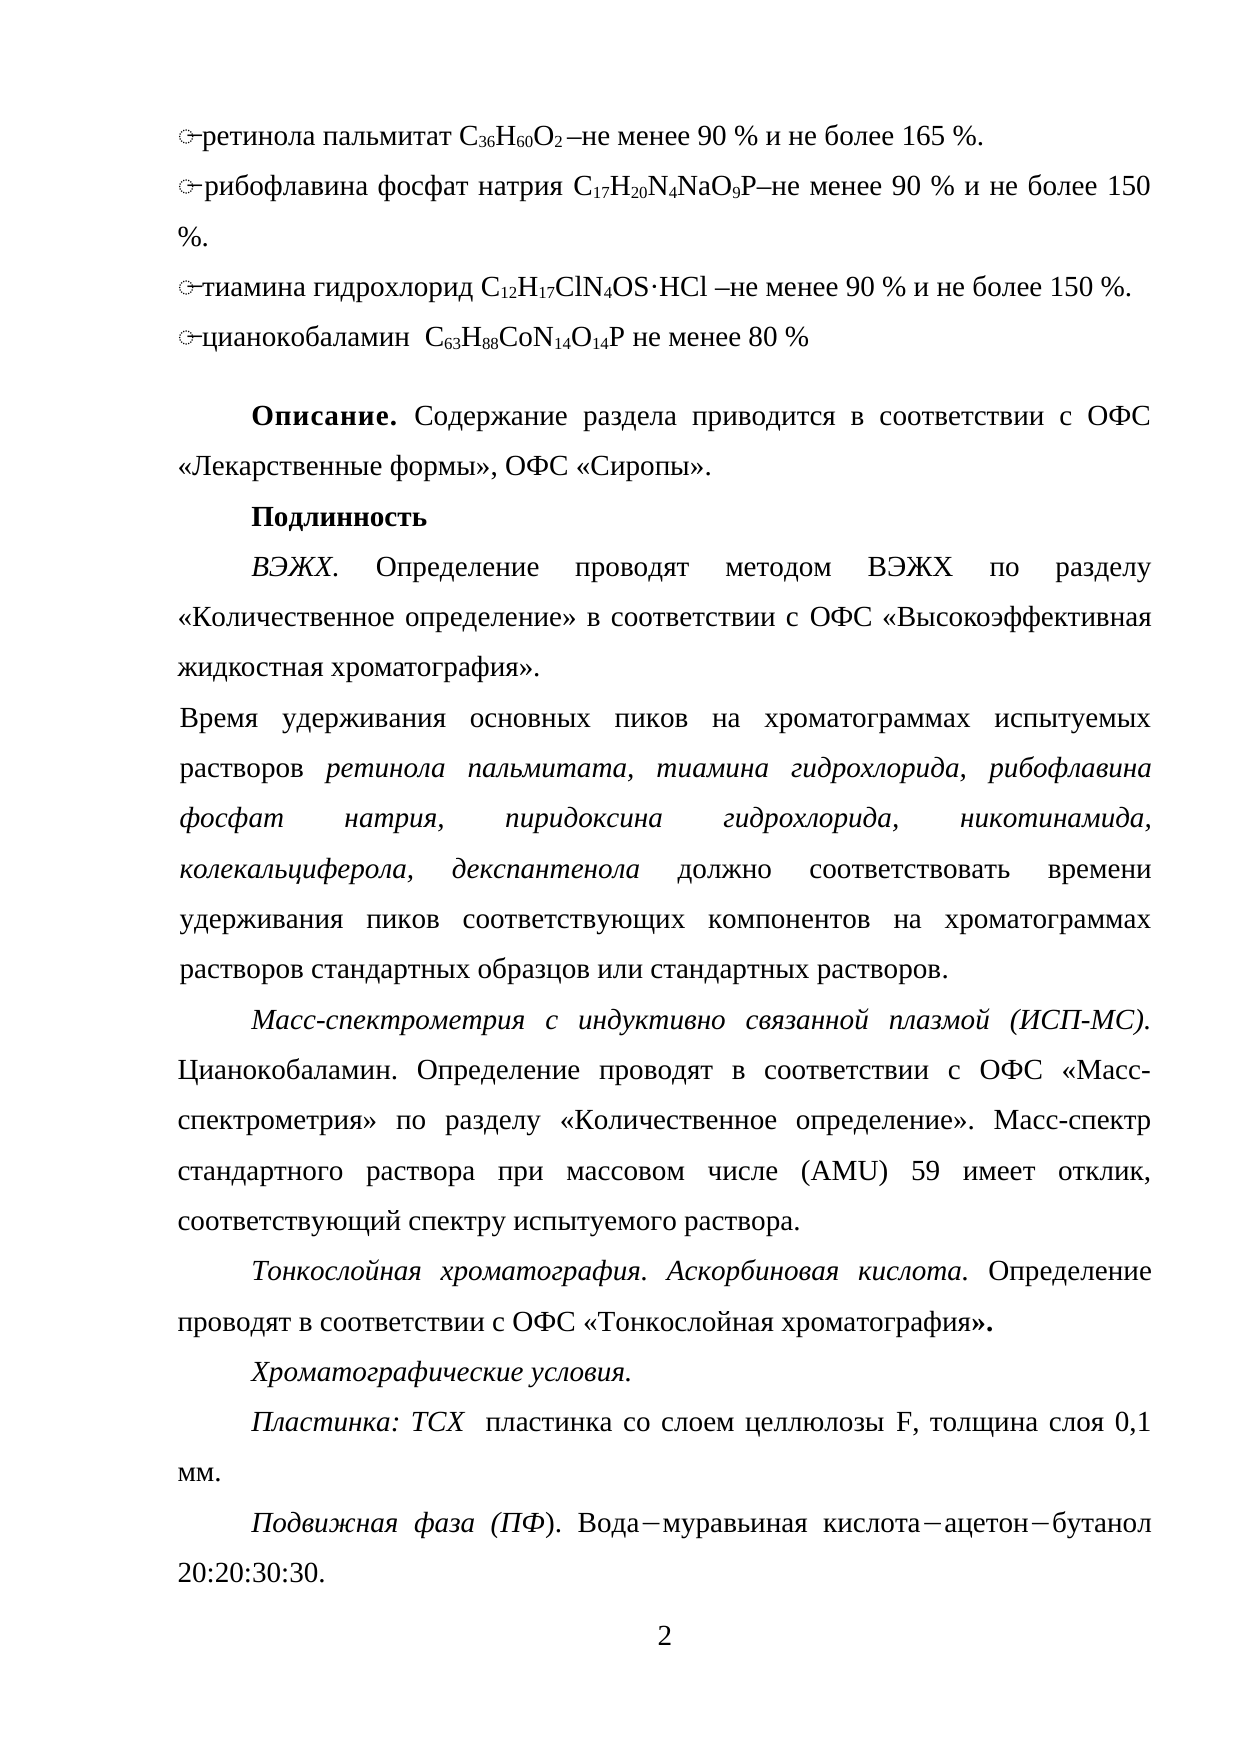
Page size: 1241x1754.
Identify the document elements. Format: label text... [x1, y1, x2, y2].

text Хроматографические условия. [177, 1354, 1152, 1387]
text Масс-спектрометрия с индуктивно связанной плазмой (ИСП-МС). Цианокобаламин. Определение проводят в соответствии с ОФС «Масс-спектрометрия» по разделу «Количественное определение». Масс-спектр стандартного раствора при массовом числе (AMU) 59 имеет отклик, соответствующий спектру испытуемого раствора. [177, 1002, 1152, 1237]
text Пластинка: ТСХ пластинка со слоем целлюлозы F, толщина слоя 0,1 мм. [177, 1404, 1152, 1488]
text ̶ цианокобаламин C63H88CoN14O14P не менее 80 % [625, 319, 1152, 353]
text Тонкослойная хроматография. Аскорбиновая кислота. Определение проводят в соответствии с ОФС «Тонкослойная хроматография». [177, 1253, 1152, 1337]
text Подлинность [177, 499, 1152, 532]
text Время удерживания основных пиков на хроматограммах испытуемых растворов ретинола пальмитата, тиамина гидрохлорида, рибофлавина фосфат натрия, пиридоксина гидрохлорида, никотинамида, колекальциферола, декспантенола должно соответствовать времени удерживания пиков соответствующих компонентов на хроматограммах растворов стандартных образцов или стандартных растворов. [179, 733, 1152, 985]
text Подвижная фаза (ПФ). Водамуравьиная кислотаацетонбутанол 20:20:30:30. [177, 1505, 1152, 1589]
text ̶ тиамина гидрохлорид C12H17ClN4OS·HCl –не менее 90 % и не более 150 %. [715, 269, 1152, 303]
text Описание. Содержание раздела приводится в соответствии с ОФС «Лекарственные формы», ОФС «Сиропы». [177, 398, 1152, 482]
text ̶ ретинола пальмитат С36Н60О2 –не менее 90 % и не более 165 %. [177, 118, 1152, 152]
text ВЭЖХ. Определение проводят методом ВЭЖХ по разделу «Количественное определение» в соответствии с ОФС «Высокоэффективная жидкостная хроматография». [177, 549, 1152, 683]
text ̶ рибофлавина фосфат натрия C17H20N4NaO9P–не менее 90 % и не более 150 %. [177, 168, 1152, 252]
